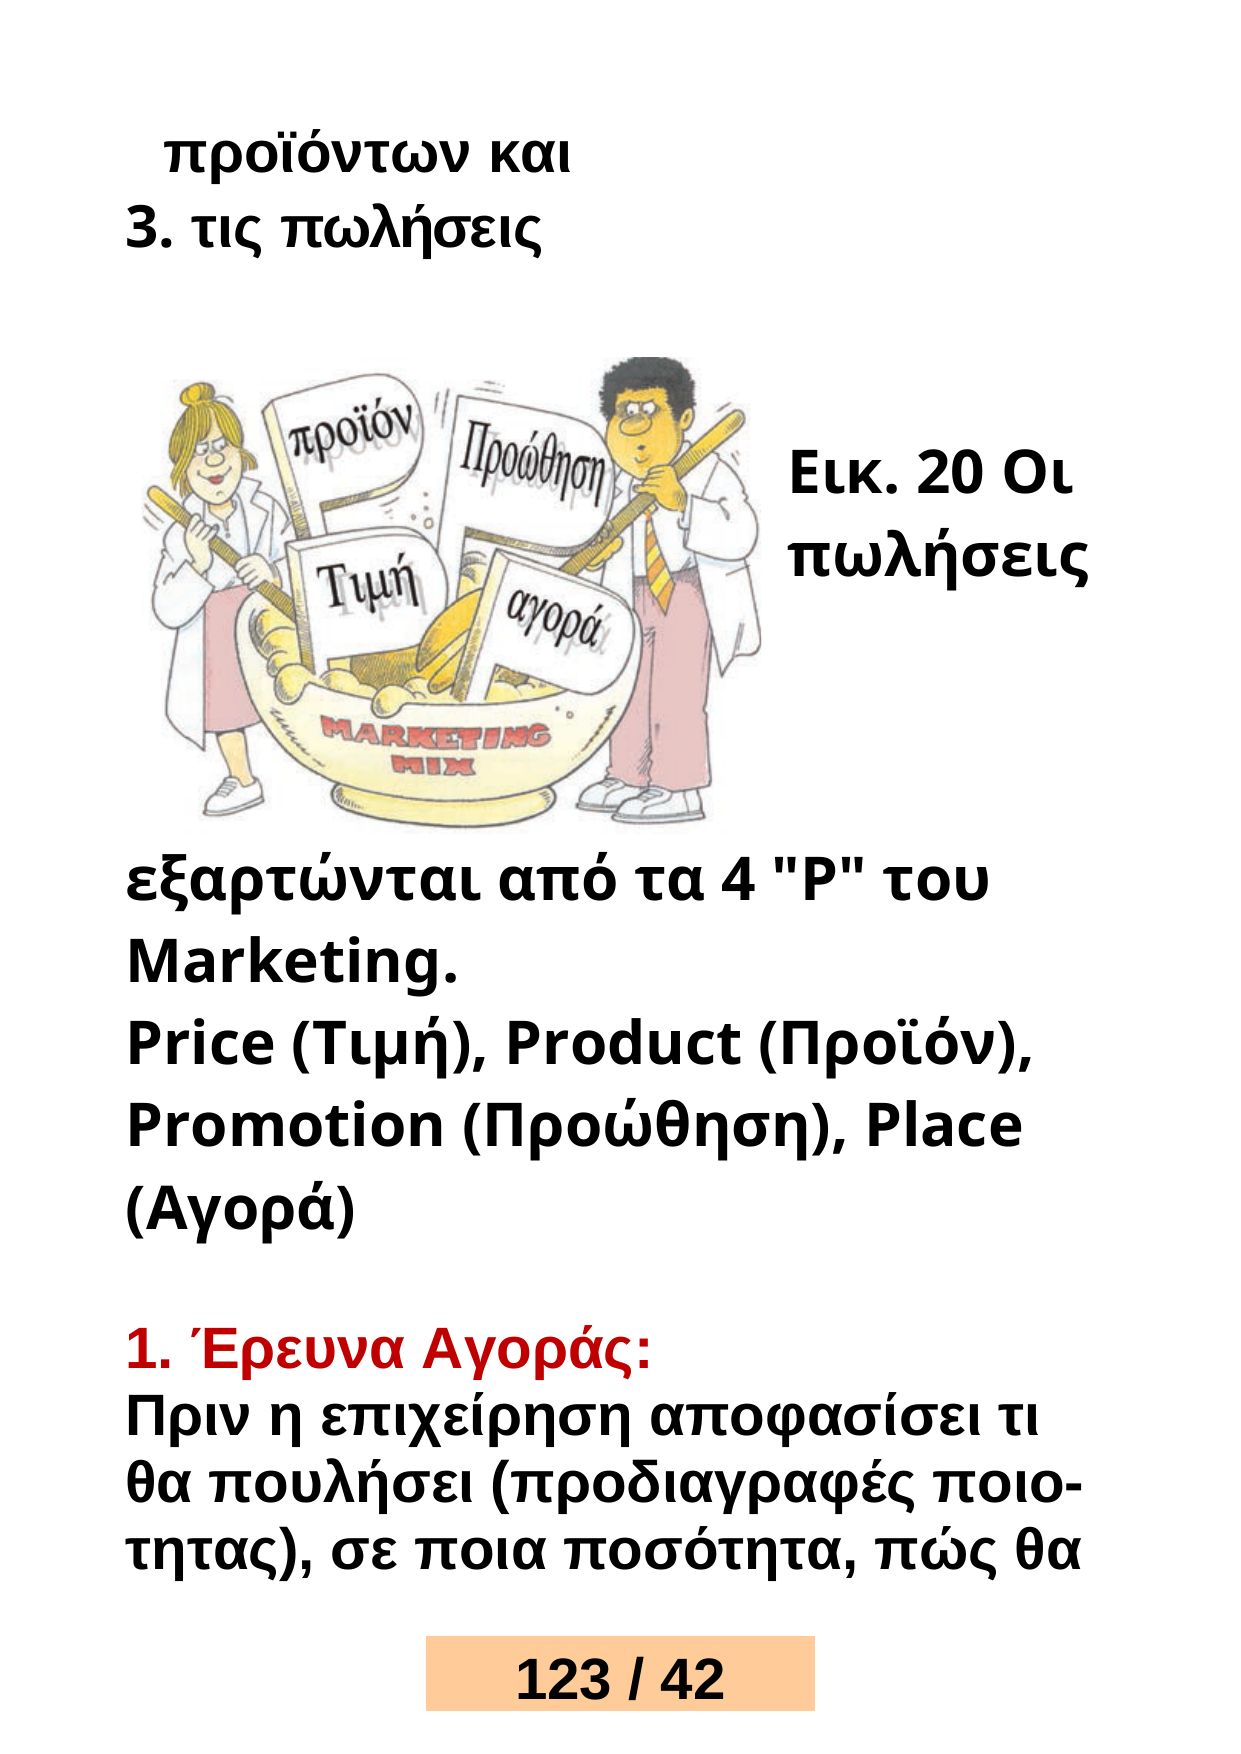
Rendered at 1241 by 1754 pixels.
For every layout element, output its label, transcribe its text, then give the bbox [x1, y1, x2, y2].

text 1. Έρευνα Αγοράς: [125, 1314, 1122, 1381]
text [125, 1381, 1122, 1582]
text 3. τις πωλήσεις [125, 185, 1122, 265]
text Price (Τιμή), Product (Προϊόν), Promotion (Προώθηση), Place (Αγορά) [125, 1000, 1122, 1247]
text Εικ. 20 Οι πωλήσεις εξαρτώνται από τα 4 "Ρ" του Marketing. [125, 429, 1122, 1000]
list προϊόντων και [163, 118, 1122, 185]
